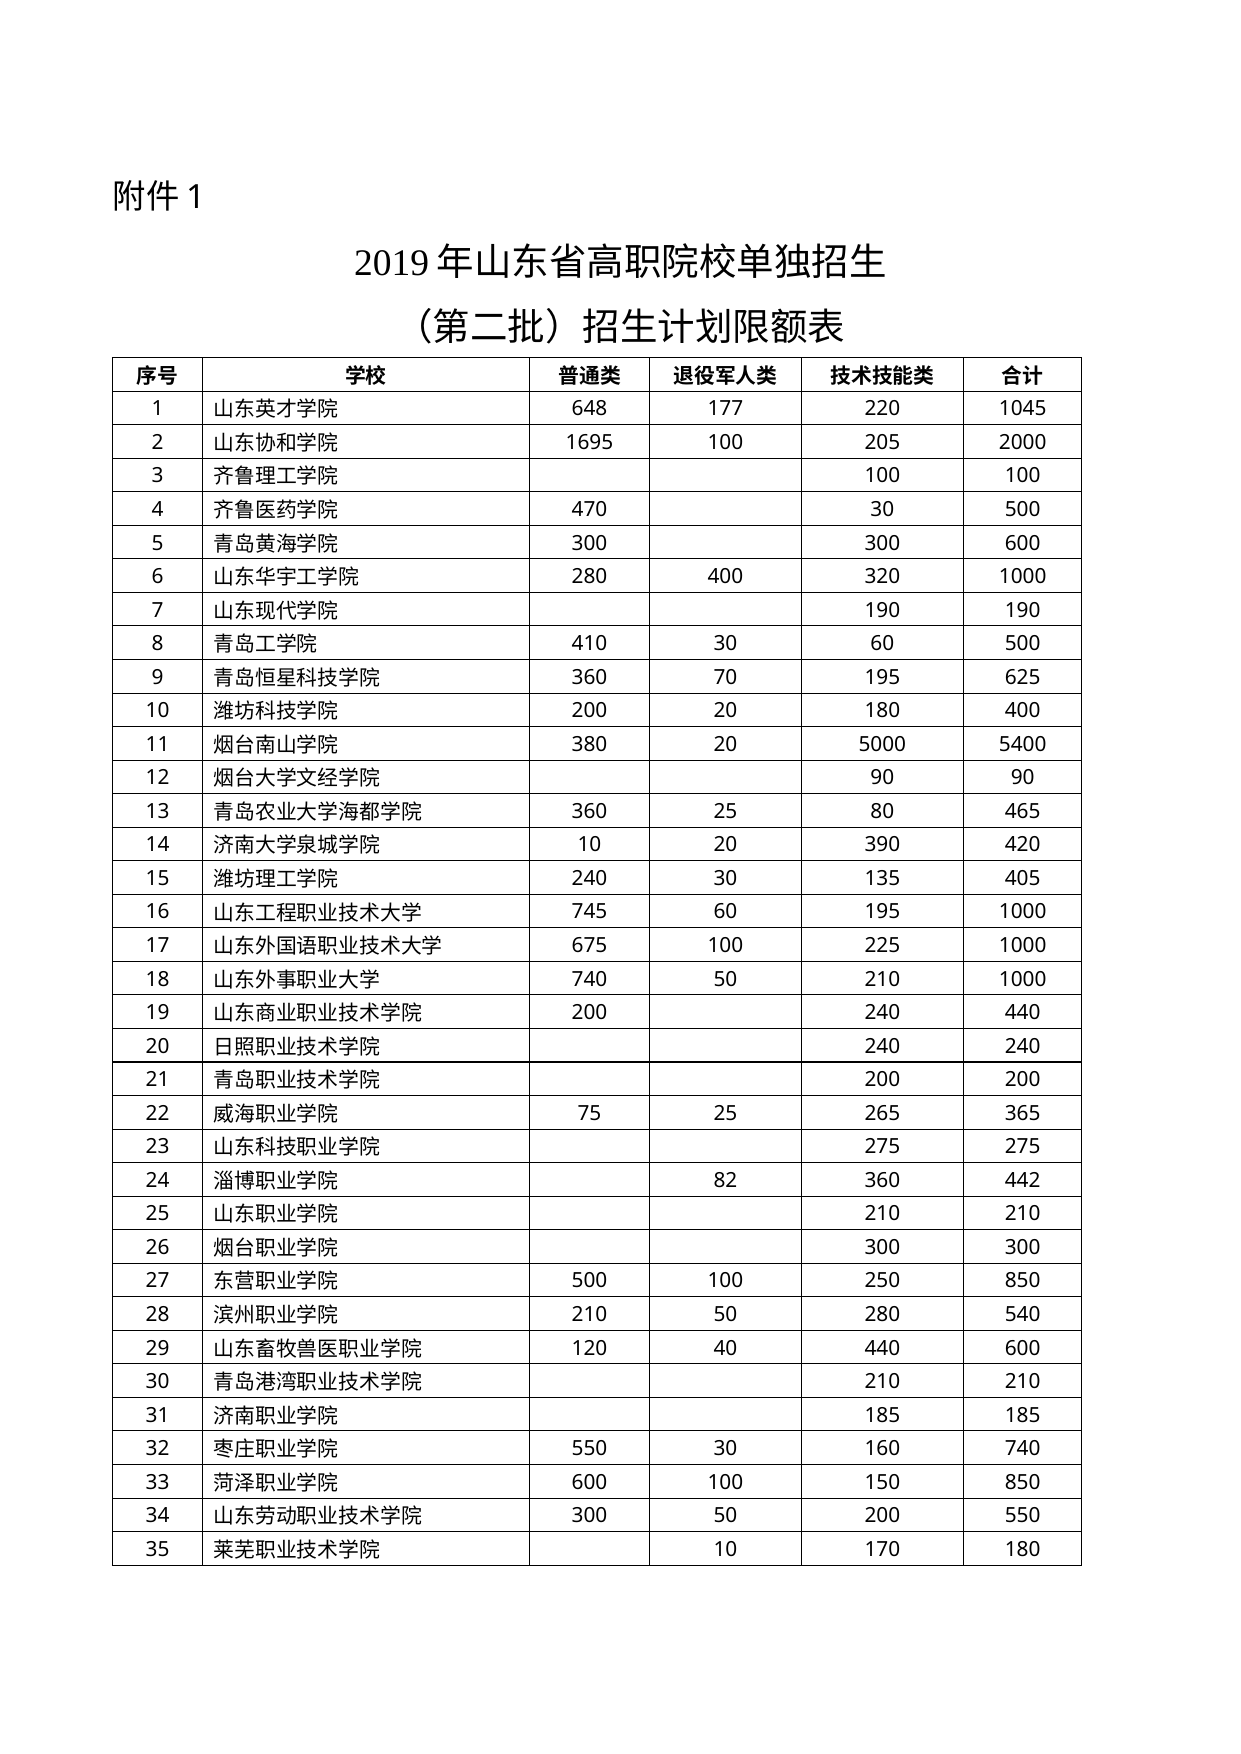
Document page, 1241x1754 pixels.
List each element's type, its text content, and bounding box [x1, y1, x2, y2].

table_cell 90 [964, 761, 1081, 793]
table_cell 195 [802, 895, 963, 927]
table_cell 60 [802, 626, 963, 659]
table_cell 500 [530, 1264, 649, 1296]
table_cell 15 [113, 861, 202, 894]
table_header 退役军人类 [650, 358, 801, 391]
table_cell 200 [530, 995, 649, 1028]
table_cell [650, 1398, 801, 1430]
table_cell 225 [802, 928, 963, 961]
table_cell 济南职业学院 [203, 1398, 529, 1430]
table_cell 8 [113, 626, 202, 659]
table_cell [650, 1130, 801, 1162]
table_cell 210 [530, 1297, 649, 1330]
table_cell 170 [802, 1532, 963, 1564]
table_cell 75 [530, 1096, 649, 1128]
table_cell 6 [113, 559, 202, 592]
table_cell 250 [802, 1264, 963, 1296]
table_cell [650, 1063, 801, 1095]
table_cell 14 [113, 828, 202, 860]
table_cell 50 [650, 1297, 801, 1330]
table_cell [650, 1364, 801, 1397]
table_cell 50 [650, 1499, 801, 1531]
table_cell 山东畜牧兽医职业学院 [203, 1331, 529, 1363]
table_cell 滨州职业学院 [203, 1297, 529, 1330]
table_cell 410 [530, 626, 649, 659]
table_cell 山东外国语职业技术大学 [203, 928, 529, 961]
table_cell 405 [964, 861, 1081, 894]
table_cell [530, 761, 649, 793]
table_cell 210 [802, 962, 963, 994]
table_cell 32 [113, 1431, 202, 1464]
table_cell 山东华宇工学院 [203, 559, 529, 592]
table_cell 70 [650, 660, 801, 692]
table_cell 740 [964, 1431, 1081, 1464]
table_cell 莱芜职业技术学院 [203, 1532, 529, 1564]
table_cell 500 [964, 626, 1081, 659]
table_cell 100 [802, 459, 963, 491]
table_cell 2 [113, 425, 202, 458]
table_cell 26 [113, 1230, 202, 1263]
table_cell 山东商业职业技术学院 [203, 995, 529, 1028]
table_cell 25 [650, 794, 801, 827]
table_cell 青岛职业技术学院 [203, 1063, 529, 1095]
table_cell 27 [113, 1264, 202, 1296]
table_cell 180 [964, 1532, 1081, 1564]
table_cell 550 [964, 1499, 1081, 1531]
table_cell 600 [530, 1465, 649, 1497]
table_cell 365 [964, 1096, 1081, 1128]
table_cell 28 [113, 1297, 202, 1330]
table_cell 850 [964, 1465, 1081, 1497]
table_cell 50 [650, 962, 801, 994]
table_cell 17 [113, 928, 202, 961]
table_cell 100 [650, 1264, 801, 1296]
table_cell 青岛黄海学院 [203, 526, 529, 558]
table_cell 200 [802, 1063, 963, 1095]
table_cell 625 [964, 660, 1081, 692]
table_cell 2000 [964, 425, 1081, 458]
table_cell 10 [530, 828, 649, 860]
table_cell 11 [113, 727, 202, 759]
table_cell 648 [530, 392, 649, 424]
table_cell 470 [530, 492, 649, 525]
table_cell [530, 1532, 649, 1564]
table_cell 烟台南山学院 [203, 727, 529, 759]
table_cell 25 [113, 1197, 202, 1229]
table_cell 30 [113, 1364, 202, 1397]
table_cell 35 [113, 1532, 202, 1564]
table_cell [530, 1197, 649, 1229]
table_cell 280 [802, 1297, 963, 1330]
table_cell 360 [530, 794, 649, 827]
table_cell [650, 995, 801, 1028]
table_cell 240 [530, 861, 649, 894]
table_cell 13 [113, 794, 202, 827]
table_header 学校 [203, 358, 529, 391]
table_cell 淄博职业学院 [203, 1163, 529, 1196]
table_cell [530, 1230, 649, 1263]
table_cell 青岛农业大学海都学院 [203, 794, 529, 827]
table_cell 600 [964, 526, 1081, 558]
table_cell 日照职业技术学院 [203, 1029, 529, 1061]
table_cell 300 [530, 526, 649, 558]
table_cell [530, 1063, 649, 1095]
table_cell 菏泽职业学院 [203, 1465, 529, 1497]
table_cell 200 [802, 1499, 963, 1531]
table_cell [530, 1163, 649, 1196]
table_cell 300 [530, 1499, 649, 1531]
table_cell 265 [802, 1096, 963, 1128]
table_cell 280 [530, 559, 649, 592]
table_cell 240 [802, 1029, 963, 1061]
table_cell 205 [802, 425, 963, 458]
table_cell 740 [530, 962, 649, 994]
table_cell 3 [113, 459, 202, 491]
table_header 序号 [113, 358, 202, 391]
table_cell 190 [964, 593, 1081, 625]
table_cell 1000 [964, 928, 1081, 961]
table_cell 420 [964, 828, 1081, 860]
table_cell 33 [113, 1465, 202, 1497]
table_cell 210 [802, 1197, 963, 1229]
table_cell [650, 492, 801, 525]
table_cell 275 [802, 1130, 963, 1162]
table_cell 34 [113, 1499, 202, 1531]
table_cell 4 [113, 492, 202, 525]
table_cell 潍坊科技学院 [203, 694, 529, 726]
table_cell 1000 [964, 895, 1081, 927]
table_cell 31 [113, 1398, 202, 1430]
table_cell 齐鲁医药学院 [203, 492, 529, 525]
table_cell 320 [802, 559, 963, 592]
text 附件1 [112, 162, 1128, 227]
table_cell 1695 [530, 425, 649, 458]
table_cell 25 [650, 1096, 801, 1128]
table_cell 210 [964, 1364, 1081, 1397]
table_cell 90 [802, 761, 963, 793]
table_cell 20 [113, 1029, 202, 1061]
table_cell 青岛恒星科技学院 [203, 660, 529, 692]
table_header 普通类 [530, 358, 649, 391]
table_cell 500 [964, 492, 1081, 525]
table_cell [650, 593, 801, 625]
table_cell 20 [650, 828, 801, 860]
text （第二批）招生计划限额表 [112, 292, 1128, 357]
table_cell 山东科技职业学院 [203, 1130, 529, 1162]
table_cell 185 [802, 1398, 963, 1430]
table_cell [530, 1364, 649, 1397]
table_cell 22 [113, 1096, 202, 1128]
table_cell 120 [530, 1331, 649, 1363]
table_cell 20 [650, 694, 801, 726]
table_cell 24 [113, 1163, 202, 1196]
table_cell 150 [802, 1465, 963, 1497]
table_cell 82 [650, 1163, 801, 1196]
table_cell [530, 1029, 649, 1061]
table_cell 40 [650, 1331, 801, 1363]
table_cell 200 [530, 694, 649, 726]
table_cell 山东工程职业技术大学 [203, 895, 529, 927]
table_cell 210 [802, 1364, 963, 1397]
table_cell 9 [113, 660, 202, 692]
table_cell [650, 1197, 801, 1229]
table_cell 东营职业学院 [203, 1264, 529, 1296]
table_cell 745 [530, 895, 649, 927]
table_cell 400 [964, 694, 1081, 726]
table_header 技术技能类 [802, 358, 963, 391]
table_cell 19 [113, 995, 202, 1028]
table_cell 550 [530, 1431, 649, 1464]
table_cell 440 [964, 995, 1081, 1028]
table_cell [530, 459, 649, 491]
table_cell 30 [650, 861, 801, 894]
table_cell [530, 1130, 649, 1162]
table_cell 5 [113, 526, 202, 558]
table_cell 190 [802, 593, 963, 625]
table_cell 齐鲁理工学院 [203, 459, 529, 491]
table_cell 210 [964, 1197, 1081, 1229]
table_cell 枣庄职业学院 [203, 1431, 529, 1464]
table_cell 220 [802, 392, 963, 424]
table_cell 360 [802, 1163, 963, 1196]
table_cell [650, 761, 801, 793]
table_cell 20 [650, 727, 801, 759]
table_cell 23 [113, 1130, 202, 1162]
table_cell 200 [964, 1063, 1081, 1095]
table_cell 7 [113, 593, 202, 625]
table_cell 30 [650, 1431, 801, 1464]
table_cell 山东现代学院 [203, 593, 529, 625]
table_header 合计 [964, 358, 1081, 391]
table_cell 山东劳动职业技术学院 [203, 1499, 529, 1531]
table_cell 烟台职业学院 [203, 1230, 529, 1263]
table_cell 青岛港湾职业技术学院 [203, 1364, 529, 1397]
table_cell 30 [650, 626, 801, 659]
table_cell 10 [650, 1532, 801, 1564]
table_cell 29 [113, 1331, 202, 1363]
table_cell 1045 [964, 392, 1081, 424]
table_cell 240 [964, 1029, 1081, 1061]
table_cell 1000 [964, 962, 1081, 994]
table_cell 山东职业学院 [203, 1197, 529, 1229]
table_cell 600 [964, 1331, 1081, 1363]
table_cell 275 [964, 1130, 1081, 1162]
table_cell 山东外事职业大学 [203, 962, 529, 994]
table_cell 1000 [964, 559, 1081, 592]
table_cell [530, 593, 649, 625]
table_cell 潍坊理工学院 [203, 861, 529, 894]
table_cell 1 [113, 392, 202, 424]
table_cell 21 [113, 1063, 202, 1095]
table_cell 360 [530, 660, 649, 692]
table_cell 10 [113, 694, 202, 726]
table_cell [650, 1029, 801, 1061]
table_cell [650, 1230, 801, 1263]
table_cell 山东英才学院 [203, 392, 529, 424]
table_cell 100 [650, 425, 801, 458]
table_cell 80 [802, 794, 963, 827]
table_cell 16 [113, 895, 202, 927]
table_cell 5000 [802, 727, 963, 759]
table_cell 185 [964, 1398, 1081, 1430]
table_cell 180 [802, 694, 963, 726]
table_cell 440 [802, 1331, 963, 1363]
table_cell 山东协和学院 [203, 425, 529, 458]
table_cell [530, 1398, 649, 1430]
text 2019年山东省高职院校单独招生 [112, 227, 1128, 292]
table_cell 380 [530, 727, 649, 759]
table_cell [650, 526, 801, 558]
table_cell 18 [113, 962, 202, 994]
table_cell 540 [964, 1297, 1081, 1330]
table_cell [650, 459, 801, 491]
table_cell 威海职业学院 [203, 1096, 529, 1128]
table_cell 850 [964, 1264, 1081, 1296]
table_cell 390 [802, 828, 963, 860]
table_cell 30 [802, 492, 963, 525]
table_cell 济南大学泉城学院 [203, 828, 529, 860]
table_cell 60 [650, 895, 801, 927]
table_cell 300 [964, 1230, 1081, 1263]
table_cell 240 [802, 995, 963, 1028]
table_cell 5400 [964, 727, 1081, 759]
table_cell 300 [802, 526, 963, 558]
table_cell 12 [113, 761, 202, 793]
table_cell 177 [650, 392, 801, 424]
table_cell 100 [650, 928, 801, 961]
table_cell 160 [802, 1431, 963, 1464]
table_cell 100 [964, 459, 1081, 491]
table_cell 300 [802, 1230, 963, 1263]
table_cell 青岛工学院 [203, 626, 529, 659]
table_cell 100 [650, 1465, 801, 1497]
table_cell 400 [650, 559, 801, 592]
table_cell 烟台大学文经学院 [203, 761, 529, 793]
table_cell 195 [802, 660, 963, 692]
table_cell 442 [964, 1163, 1081, 1196]
table_cell 465 [964, 794, 1081, 827]
table_cell 675 [530, 928, 649, 961]
table_cell 135 [802, 861, 963, 894]
